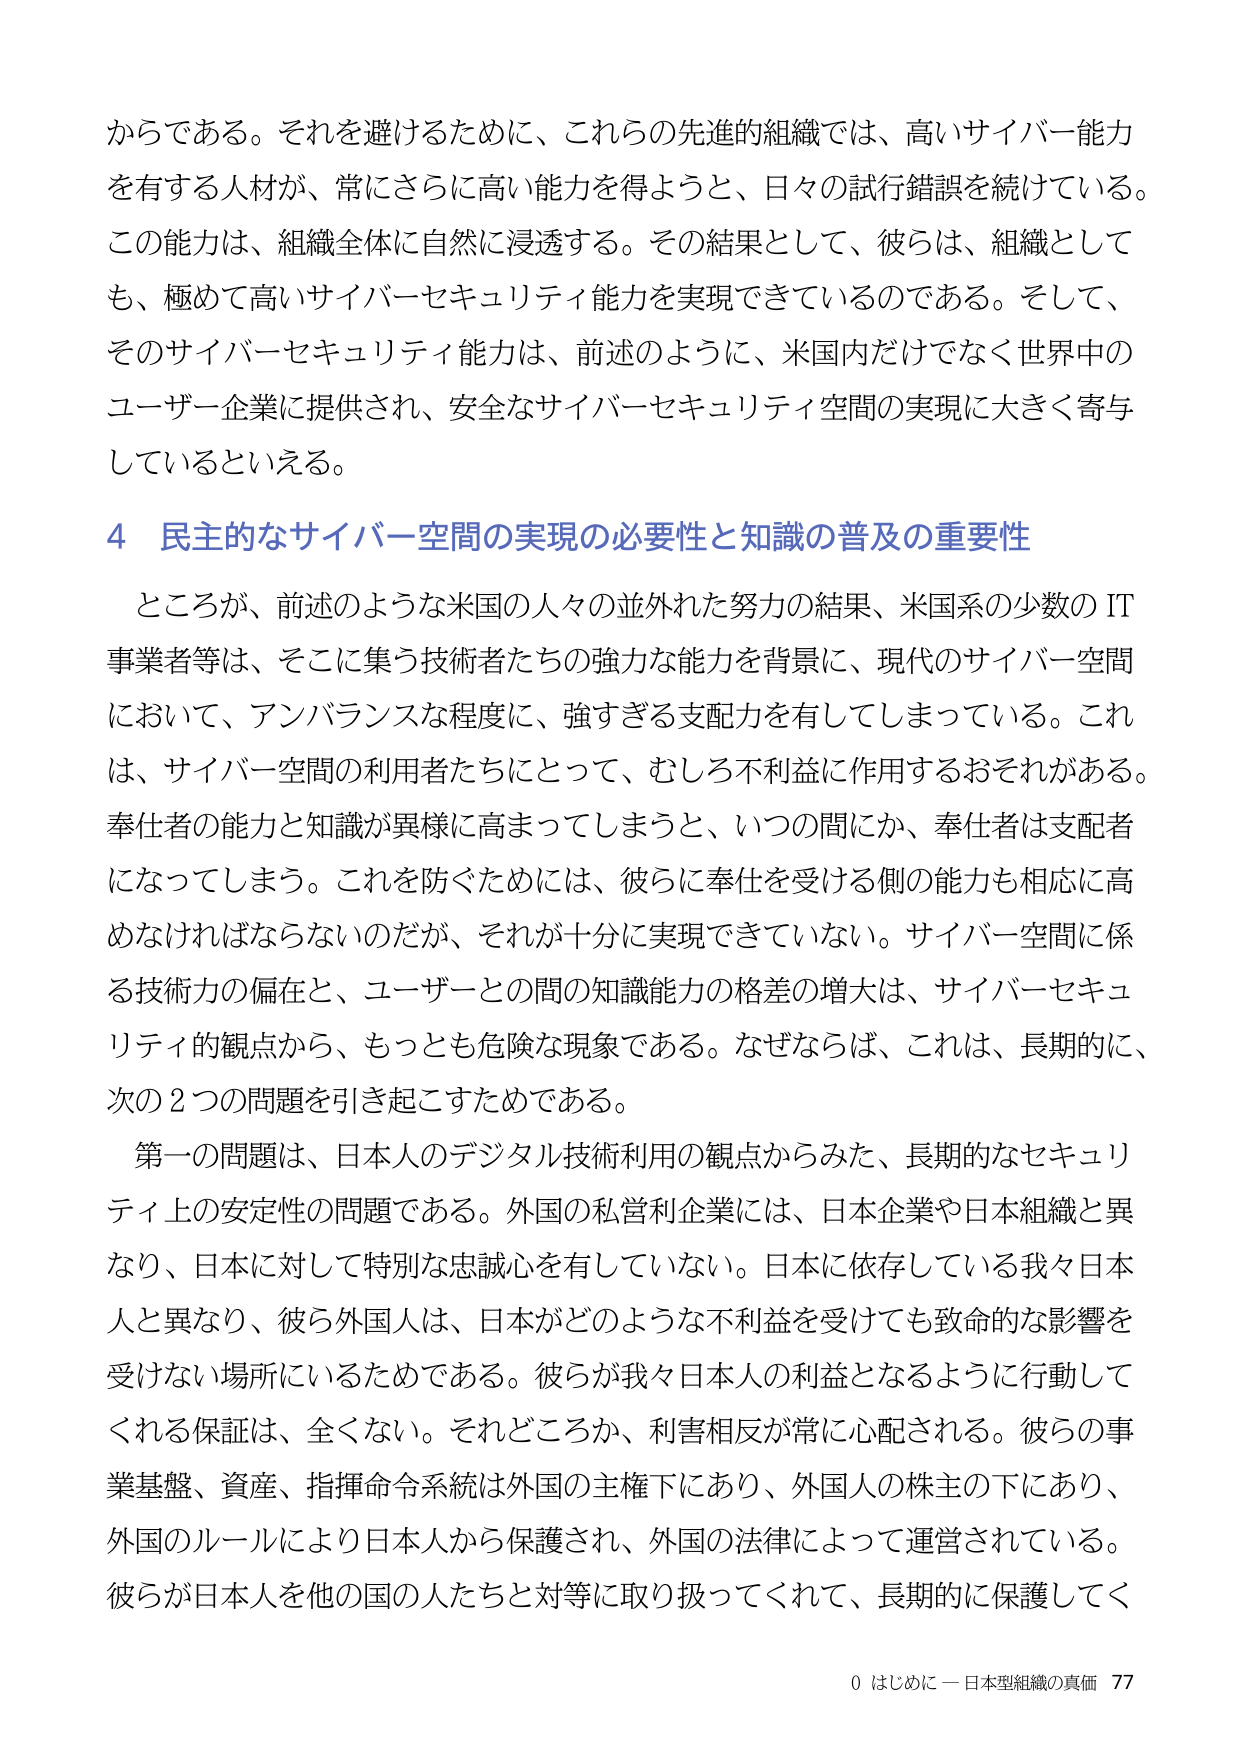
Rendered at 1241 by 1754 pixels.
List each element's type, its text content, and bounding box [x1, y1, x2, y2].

text ところが、前述のような米国の人々の並外れた努力の結果、米国系の少数のIT事業者等は、そこに集う技術者たちの強力な能力を背景に、現代のサイバー空間において、アンバランスな程度に、強すぎる支配力を有してしまっている。これは、サイバー空間の利用者たちにとって、むしろ不利益に作用するおそれがある。奉仕者の能力と知識が異様に高まってしまうと、いつの間にか、奉仕者は支配者になってしまう。これを防ぐためには、彼らに奉仕を受ける側の能力も相応に高めなければならないのだが、それが十分に実現できていない。サイバー空間に係る技術力の偏在と、ユーザーとの間の知識能力の格差の増大は、サイバーセキュリティ的観点から、もっとも危険な現象である。なぜならば、これは、長期的に、次の2つの問題を引き起こすためである。 [106, 579, 1134, 1129]
subtitle 民主的なサイバー空間の実現の必要性と知識の普及の重要性 [106, 511, 1134, 566]
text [106, 1129, 1134, 1624]
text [106, 106, 1134, 491]
